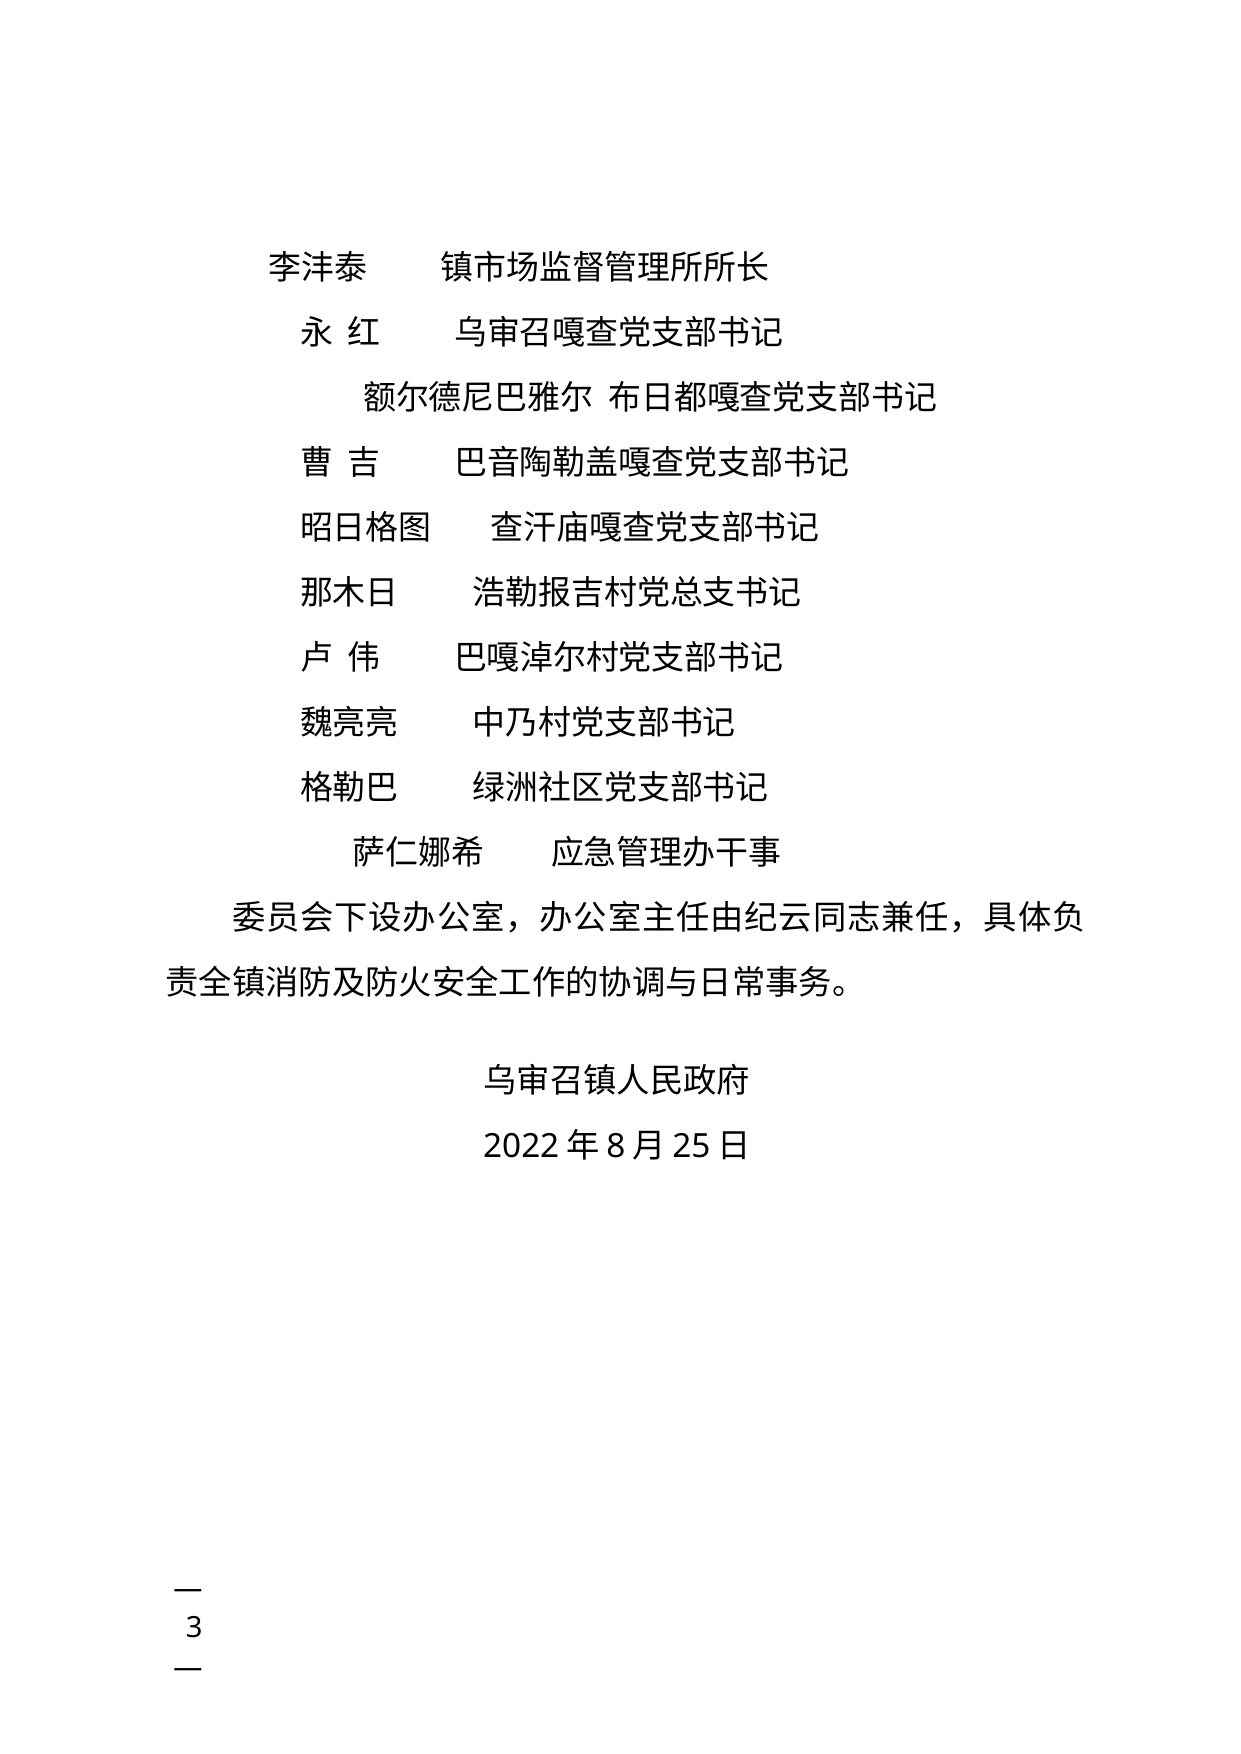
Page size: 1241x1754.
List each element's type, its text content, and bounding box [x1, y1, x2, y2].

text 卢 伟 巴嘎淖尔村党支部书记 [165, 623, 1087, 688]
text 格勒巴 绿洲社区党支部书记 [165, 753, 1087, 818]
text 那木日 浩勒报吉村党总支书记 [165, 558, 1087, 623]
text 李沣泰 镇市场监督管理所所长 [165, 233, 1087, 298]
text 永 红 乌审召嘎查党支部书记 [165, 298, 1087, 363]
text 曹 吉 巴音陶勒盖嘎查党支部书记 [165, 428, 1087, 493]
text 乌审召镇人民政府 [165, 1045, 1087, 1110]
text 委员会下设办公室，办公室主任由纪云同志兼任，具体负责全镇消防及防火安全工作的协调与日常事务。 [165, 883, 1087, 1013]
text 2022年8月25日 [165, 1110, 1087, 1175]
text 昭日格图 查汗庙嘎查党支部书记 [165, 493, 1087, 558]
text 萨仁娜希 应急管理办干事 [165, 818, 1087, 883]
text 额尔德尼巴雅尔 布日都嘎查党支部书记 [165, 363, 1087, 428]
text 魏亮亮 中乃村党支部书记 [165, 688, 1087, 753]
